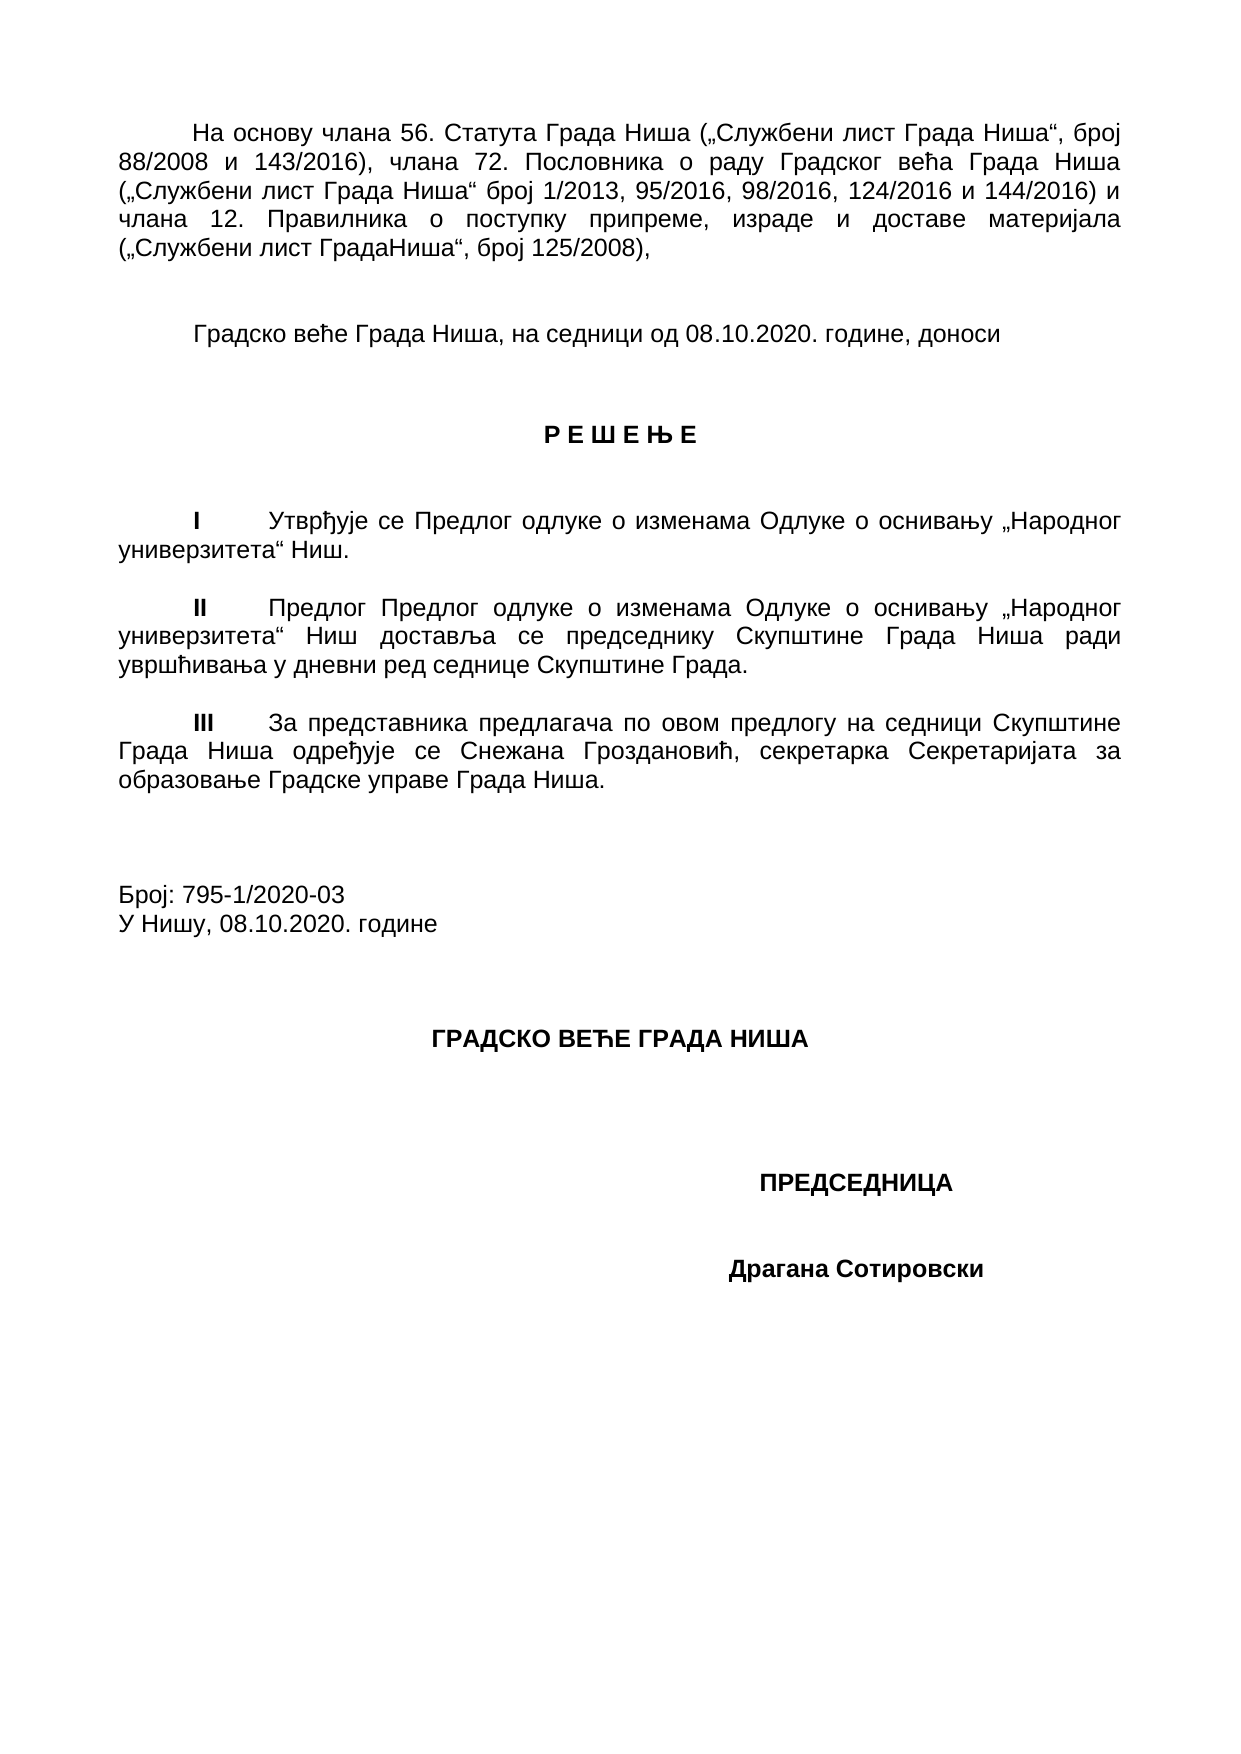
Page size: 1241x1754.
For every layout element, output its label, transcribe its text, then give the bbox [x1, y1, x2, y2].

text III За представника предлагача по овом предлогу на седници Скупштине Града Ниша одређује се Снежана Гроздановић, секретарка Секретаријата за образовање Градске управе Града Ниша. [118, 707, 1122, 794]
text Драгана Сотировски [591, 1254, 1122, 1282]
text ПРЕДСЕДНИЦА [591, 1167, 1122, 1196]
text I Утврђује се Предлог одлуке о изменама Одлуке о оснивању „Народног универзитета“ Ниш. [118, 506, 1122, 564]
text Градско веће Града Ниша, на седници од 08.10.2020. године, доноси [118, 319, 1122, 348]
text На основу члана 56. Статута Града Ниша („Службени лист Града Ниша“, број 88/2008 и 143/2016), члана 72. Пословника о раду Градског већа Града Ниша („Службени лист Града Ниша“ број 1/2013, 95/2016, 98/2016, 124/2016 и 144/2016) и члана 12. Правилника о поступку припреме, израде и доставе материјала („Службени лист ГрадаНиша“, број 125/2008), [118, 118, 1122, 262]
text Р Е Ш Е Њ Е [118, 420, 1122, 449]
text ГРАДСКО ВЕЋЕ ГРАДА НИША [118, 1024, 1122, 1052]
text Број: 795-1/2020-03 [118, 880, 1122, 909]
text II Предлог Предлог одлуке о изменама Одлуке о оснивању „Народног универзитета“ Ниш доставља се председнику Скупштине Града Ниша ради увршћивања у дневни ред седнице Скупштине Града. [118, 592, 1122, 679]
text У Нишу, 08.10.2020. године [118, 909, 1122, 937]
